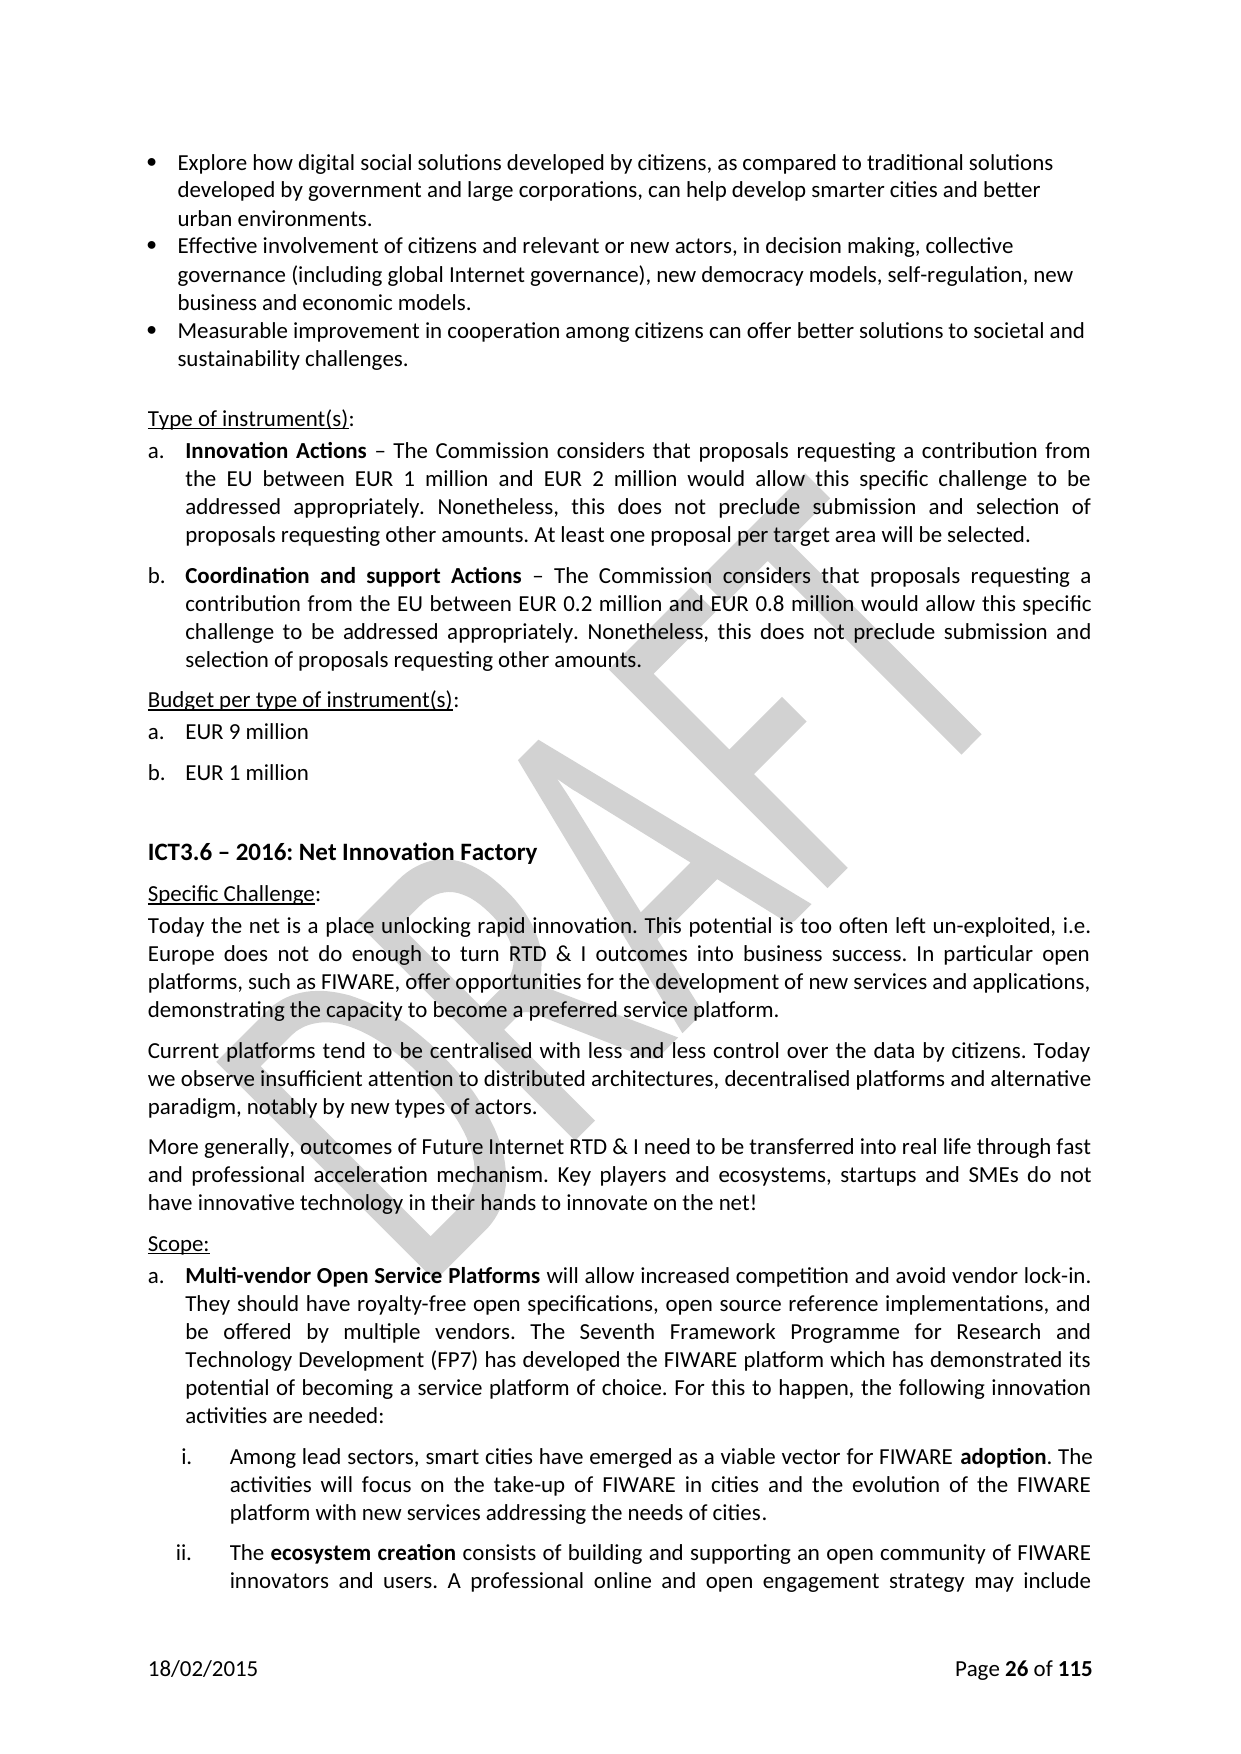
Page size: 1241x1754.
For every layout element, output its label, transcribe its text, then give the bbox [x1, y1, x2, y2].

list Innovation Actions – The Commission considers that proposals requesting a contribution from the EU between EUR 1 million and EUR 2 million would allow this specific challenge to be addressed appropriately. Nonetheless, this does not preclude submission and selection of proposals requesting other amounts. At least one proposal per target area will be selected. [148, 436, 1093, 548]
text Type of instrument(s): [148, 404, 1093, 432]
subtitle ICT3.6 – 2016: Net Innovation Factory [148, 836, 1093, 867]
text Scope: [148, 1229, 1093, 1257]
list Effective involvement of citizens and relevant or new actors, in decision making, collective governance (including global Internet governance), new democracy models, self-regulation, new business and economic models. [148, 232, 1093, 316]
text Today the net is a place unlocking rapid innovation. This potential is too often left un-exploited, i.e. Europe does not do enough to turn RTD & I outcomes into business success. In particular open platforms, such as FIWARE, offer opportunities for the development of new services and applications, demonstrating the capacity to become a preferred service platform. [148, 911, 1093, 1023]
text More generally, outcomes of Future Internet RTD & I need to be transferred into real life through fast and professional acceleration mechanism. Key players and ecosystems, startups and SMEs do not have innovative technology in their hands to innovate on the net! [148, 1132, 1093, 1216]
list Measurable improvement in cooperation among citizens can offer better solutions to societal and sustainability challenges. [148, 316, 1093, 372]
list Among lead sectors, smart cities have emerged as a viable vector for FIWARE adoption. The activities will focus on the take-up of FIWARE in cities and the evolution of the FIWARE platform with new services addressing the needs of cities. [192, 1442, 1093, 1526]
text Current platforms tend to be centralised with less and less control over the data by citizens. Today we observe insufficient attention to distributed architectures, decentralised platforms and alternative paradigm, notably by new types of actors. [148, 1036, 1093, 1120]
text Specific Challenge: [148, 879, 1093, 907]
list Explore how digital social solutions developed by citizens, as compared to traditional solutions developed by government and large corporations, can help develop smarter cities and better urban environments. [148, 148, 1093, 232]
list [192, 1538, 1093, 1594]
list EUR 9 million [148, 717, 1093, 746]
list Coordination and support Actions – The Commission considers that proposals requesting a contribution from the EU between EUR 0.2 million and EUR 0.8 million would allow this specific challenge to be addressed appropriately. Nonetheless, this does not preclude submission and selection of proposals requesting other amounts. [148, 561, 1093, 673]
list EUR 1 million [148, 758, 1093, 786]
list Multi-vendor Open Service Platforms will allow increased competition and avoid vendor lock-in. They should have royalty-free open specifications, open source reference implementations, and be offered by multiple vendors. The Seventh Framework Programme for Research and Technology Development (FP7) has developed the FIWARE platform which has demonstrated its potential of becoming a service platform of choice. For this to happen, the following innovation activities are needed: [148, 1261, 1093, 1429]
text Budget per type of instrument(s): [148, 685, 1093, 713]
